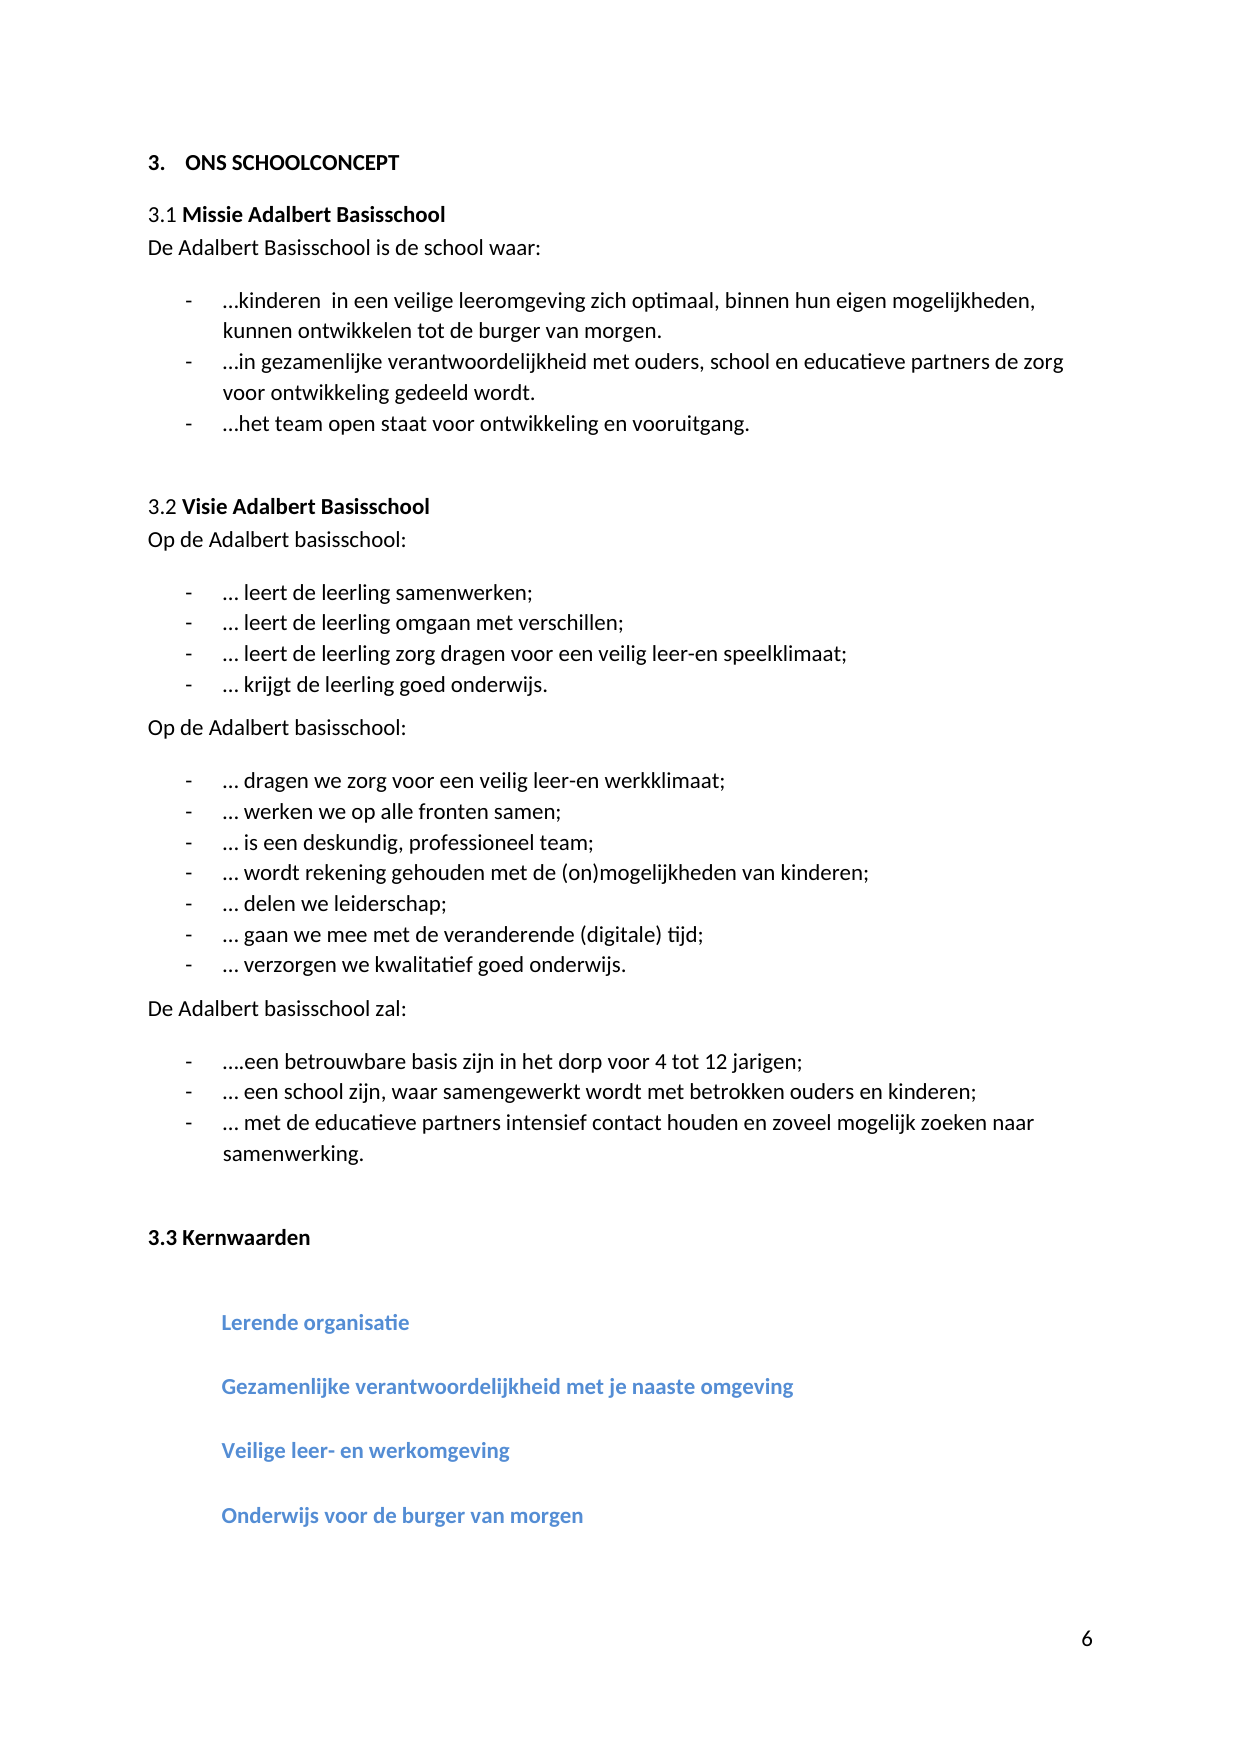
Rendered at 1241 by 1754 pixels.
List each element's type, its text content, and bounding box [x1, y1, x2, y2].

list … werken we op alle fronten samen; [185, 797, 1093, 825]
subtitle 3.2 Visie Adalbert Basisschool [148, 492, 1093, 521]
list … dragen we zorg voor een veilig leer-en werkklimaat; [185, 766, 1093, 794]
list …kinderen in een veilige leeromgeving zich optimaal, binnen hun eigen mogelijkheden, kunnen ontwikkelen tot de burger van morgen. [185, 286, 1093, 344]
text De Adalbert Basisschool is de school waar: [148, 233, 1093, 261]
list ….een betrouwbare basis zijn in het dorp voor 4 tot 12 jarigen; [185, 1047, 1093, 1075]
list … verzorgen we kwalitatief goed onderwijs. [185, 951, 1093, 978]
list … is een deskundig, professioneel team; [185, 828, 1093, 856]
list Veilige leer- en werkomgeving [221, 1437, 1093, 1465]
list … leert de leerling zorg dragen voor een veilig leer-en speelklimaat; [185, 639, 1093, 667]
text Op de Adalbert basisschool: [148, 713, 1093, 741]
list … delen we leiderschap; [185, 889, 1093, 917]
subtitle 3.1 Missie Adalbert Basisschool [148, 201, 1093, 229]
list Gezamenlijke verantwoordelijkheid met je naaste omgeving [221, 1372, 1093, 1400]
text De Adalbert basisschool zal: [148, 994, 1093, 1022]
list … met de educatieve partners intensief contact houden en zoveel mogelijk zoeken naar samenwerking. [185, 1108, 1093, 1167]
list Onderwijs voor de burger van morgen [221, 1501, 1093, 1529]
list …in gezamenlijke verantwoordelijkheid met ouders, school en educatieve partners de zorg voor ontwikkeling gedeeld wordt. [185, 347, 1093, 406]
list … een school zijn, waar samengewerkt wordt met betrokken ouders en kinderen; [185, 1077, 1093, 1106]
list …het team open staat voor ontwikkeling en vooruitgang. [185, 409, 1093, 437]
list … krijgt de leerling goed onderwijs. [185, 670, 1093, 698]
text Op de Adalbert basisschool: [148, 525, 1093, 553]
list … wordt rekening gehouden met de (on)mogelijkheden van kinderen; [185, 858, 1093, 886]
subtitle 3.3 Kernwaarden [148, 1223, 1093, 1251]
list … gaan we mee met de veranderende (digitale) tijd; [185, 920, 1093, 948]
list … leert de leerling omgaan met verschillen; [185, 608, 1093, 636]
list Lerende organisatie [221, 1308, 1093, 1336]
list … leert de leerling samenwerken; [185, 578, 1093, 606]
list Ons schoolconcept [148, 148, 1093, 176]
